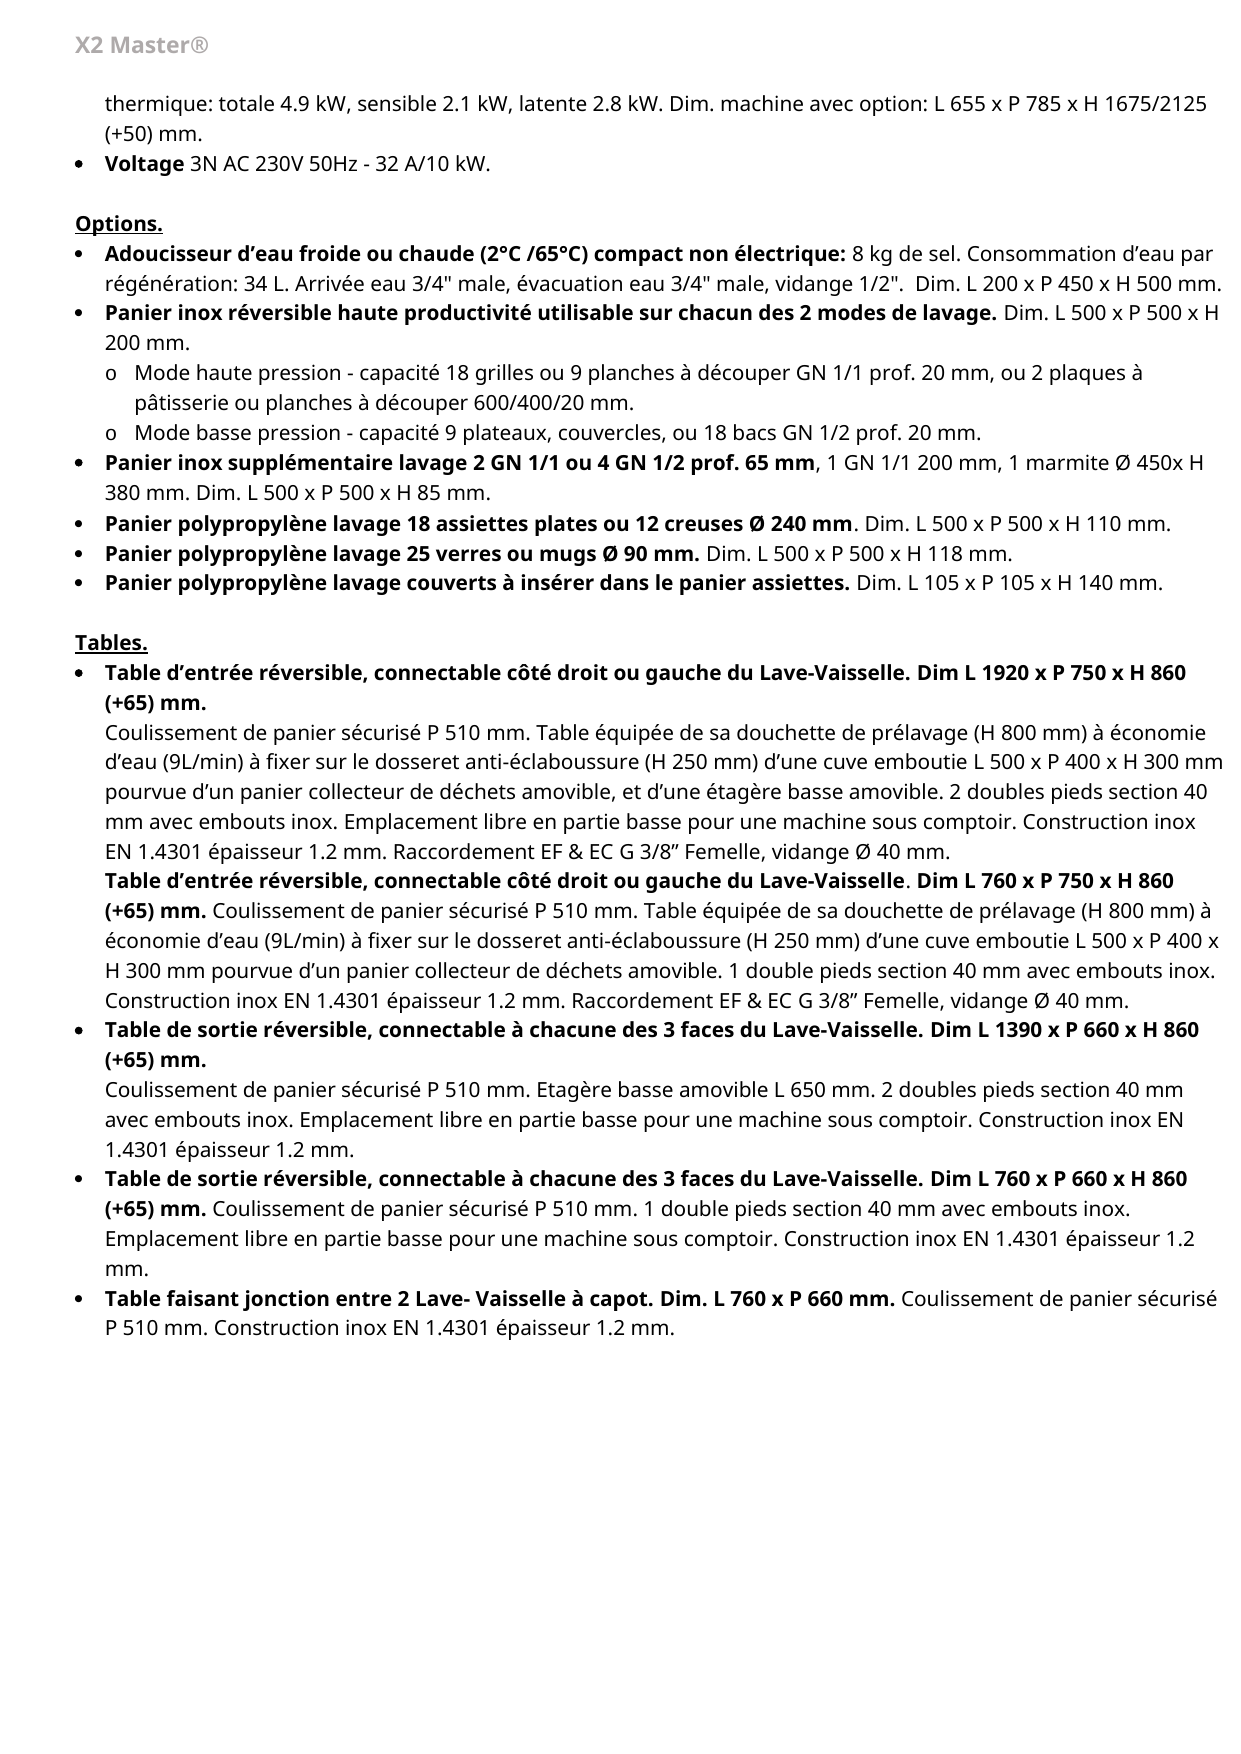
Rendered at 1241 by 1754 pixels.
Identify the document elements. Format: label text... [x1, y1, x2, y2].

list Table d’entrée réversible, connectable côté droit ou gauche du Lave-Vaisselle. Dim L 1920 x P 750 x H 860 (+65) mm. [75, 658, 1227, 716]
list Mode basse pression - capacité 9 plateaux, couvercles, ou 18 bacs GN 1/2 prof. 20 mm. [104, 418, 1227, 446]
list Adoucisseur d’eau froide ou chaude (2°C /65°C) compact non électrique: 8 kg de sel. Consommation d’eau par régénération: 34 L. Arrivée eau 3/4" male, évacuation eau 3/4" male, vidange 1/2". Dim. L 200 x P 450 x H 500 mm. [75, 239, 1227, 297]
list Coulissement de panier sécurisé P 510 mm. Table équipée de sa douchette de prélavage (H 800 mm) à économie d’eau (9L/min) à fixer sur le dosseret anti-éclaboussure (H 250 mm) d’une cuve emboutie L 500 x P 400 x H 300 mm pourvue d’un panier collecteur de déchets amovible, et d’une étagère basse amovible. 2 doubles pieds section 40 mm avec embouts inox. Emplacement libre en partie basse pour une machine sous comptoir. Construction inox EN 1.4301 épaisseur 1.2 mm. Raccordement EF & EC G 3/8” Femelle, vidange Ø 40 mm. [104, 718, 1227, 865]
text Tables. [75, 628, 1227, 657]
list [75, 89, 1227, 147]
list Panier inox supplémentaire lavage 2 GN 1/1 ou 4 GN 1/2 prof. 65 mm, 1 GN 1/1 200 mm, 1 marmite Ø 450x H 380 mm. Dim. L 500 x P 500 x H 85 mm. [75, 448, 1227, 507]
list Table de sortie réversible, connectable à chacune des 3 faces du Lave-Vaisselle. Dim L 1390 x P 660 x H 860 (+65) mm. [75, 1016, 1227, 1074]
list Table faisant jonction entre 2 Lave- Vaisselle à capot. Dim. L 760 x P 660 mm. Coulissement de panier sécurisé P 510 mm. Construction inox EN 1.4301 épaisseur 1.2 mm. [75, 1284, 1227, 1342]
list Table d’entrée réversible, connectable côté droit ou gauche du Lave-Vaisselle. Dim L 760 x P 750 x H 860 (+65) mm. Coulissement de panier sécurisé P 510 mm. Table équipée de sa douchette de prélavage (H 800 mm) à économie d’eau (9L/min) à fixer sur le dosseret anti-éclaboussure (H 250 mm) d’une cuve emboutie L 500 x P 400 x H 300 mm pourvue d’un panier collecteur de déchets amovible. 1 double pieds section 40 mm avec embouts inox. Construction inox EN 1.4301 épaisseur 1.2 mm. Raccordement EF & EC G 3/8” Femelle, vidange Ø 40 mm. [104, 867, 1227, 1014]
text Options. [75, 209, 1227, 237]
list Mode haute pression - capacité 18 grilles ou 9 planches à découper GN 1/1 prof. 20 mm, ou 2 plaques à pâtisserie ou planches à découper 600/400/20 mm. [104, 358, 1227, 416]
list Panier inox réversible haute productivité utilisable sur chacun des 2 modes de lavage. Dim. L 500 x P 500 x H 200 mm. [75, 298, 1227, 357]
list Panier polypropylène lavage couverts à insérer dans le panier assiettes. Dim. L 105 x P 105 x H 140 mm. [75, 568, 1227, 597]
list Panier polypropylène lavage 18 assiettes plates ou 12 creuses Ø 240 mm. Dim. L 500 x P 500 x H 110 mm. [75, 509, 1227, 537]
list Table de sortie réversible, connectable à chacune des 3 faces du Lave-Vaisselle. Dim L 760 x P 660 x H 860 (+65) mm. Coulissement de panier sécurisé P 510 mm. 1 double pieds section 40 mm avec embouts inox. Emplacement libre en partie basse pour une machine sous comptoir. Construction inox EN 1.4301 épaisseur 1.2 mm. [75, 1164, 1227, 1282]
list Panier polypropylène lavage 25 verres ou mugs Ø 90 mm. Dim. L 500 x P 500 x H 118 mm. [75, 539, 1227, 567]
list Voltage 3N AC 230V 50Hz - 32 A/10 kW. [75, 149, 1227, 177]
list Coulissement de panier sécurisé P 510 mm. Etagère basse amovible L 650 mm. 2 doubles pieds section 40 mm avec embouts inox. Emplacement libre en partie basse pour une machine sous comptoir. Construction inox EN 1.4301 épaisseur 1.2 mm. [104, 1075, 1227, 1163]
